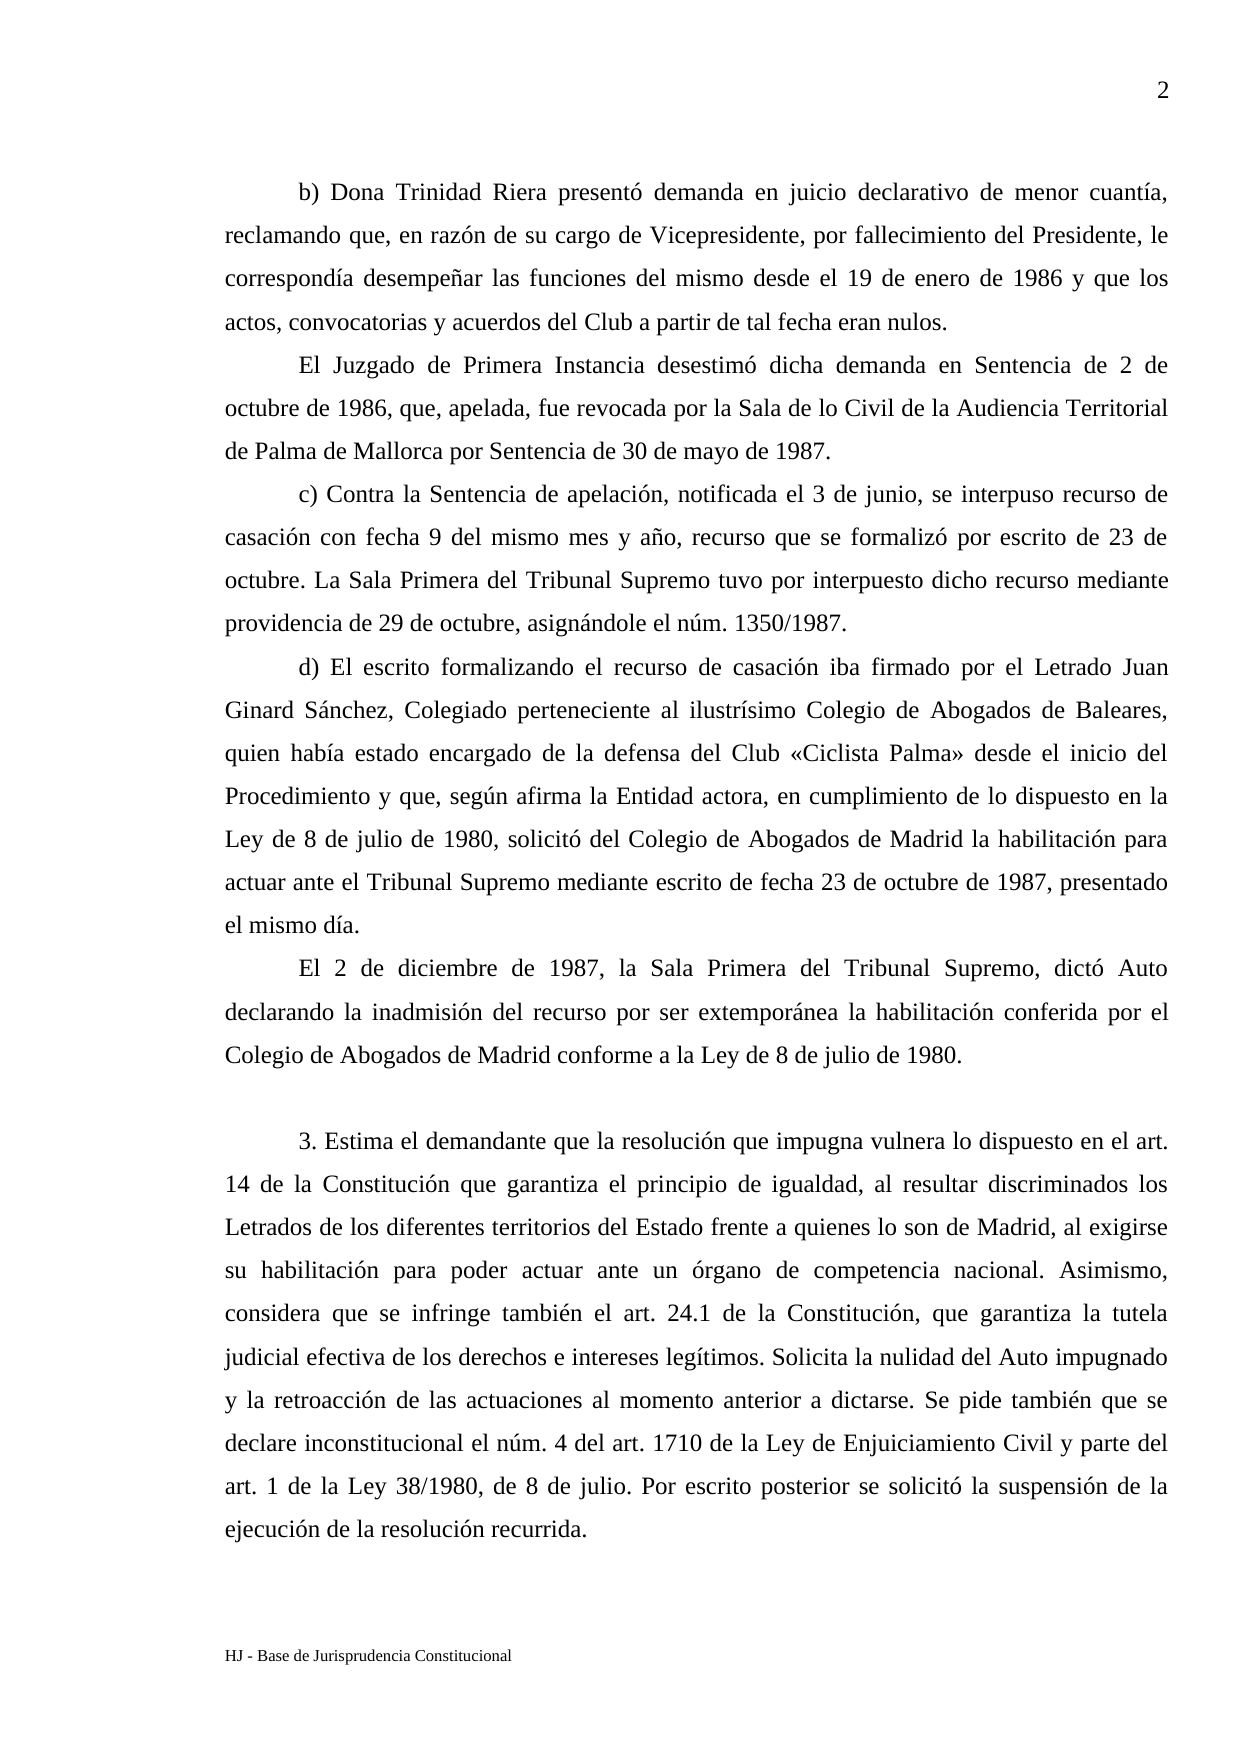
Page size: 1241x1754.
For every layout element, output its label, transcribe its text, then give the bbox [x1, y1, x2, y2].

text c) Contra la Sentencia de apelación, notificada el 3 de junio, se interpuso recurso de casación con fecha 9 del mismo mes y año, recurso que se formalizó por escrito de 23 de octubre. La Sala Primera del Tribunal Supremo tuvo por interpuesto dicho recurso mediante providencia de 29 de octubre, asignándole el núm. 1350/1987. [224, 479, 1169, 637]
text El Juzgado de Primera Instancia desestimó dicha demanda en Sentencia de 2 de octubre de 1986, que, apelada, fue revocada por la Sala de lo Civil de la Audiencia Territorial de Palma de Mallorca por Sentencia de 30 de mayo de 1987. [224, 350, 1169, 465]
text El 2 de diciembre de 1987, la Sala Primera del Tribunal Supremo, dictó Auto declarando la inadmisión del recurso por ser extemporánea la habilitación conferida por el Colegio de Abogados de Madrid conforme a la Ley de 8 de julio de 1980. [224, 953, 1169, 1068]
text b) Dona Trinidad Riera presentó demanda en juicio declarativo de menor cuantía, reclamando que, en razón de su cargo de Vicepresidente, por fallecimiento del Presidente, le correspondía desempeñar las funciones del mismo desde el 19 de enero de 1986 y que los actos, convocatorias y acuerdos del Club a partir de tal fecha eran nulos. [224, 177, 1169, 335]
text d) El escrito formalizando el recurso de casación iba firmado por el Letrado Juan Ginard Sánchez, Colegiado perteneciente al ilustrísimo Colegio de Abogados de Baleares, quien había estado encargado de la defensa del Club «Ciclista Palma» desde el inicio del Procedimiento y que, según afirma la Entidad actora, en cumplimiento de lo dispuesto en la Ley de 8 de julio de 1980, solicitó del Colegio de Abogados de Madrid la habilitación para actuar ante el Tribunal Supremo mediante escrito de fecha 23 de octubre de 1987, presentado el mismo día. [224, 652, 1169, 939]
text 3. Estima el demandante que la resolución que impugna vulnera lo dispuesto en el art. 14 de la Constitución que garantiza el principio de igualdad, al resultar discriminados los Letrados de los diferentes territorios del Estado frente a quienes lo son de Madrid, al exigirse su habilitación para poder actuar ante un órgano de competencia nacional. Asimismo, considera que se infringe también el art. 24.1 de la Constitución, que garantiza la tutela judicial efectiva de los derechos e intereses legítimos. Solicita la nulidad del Auto impugnado y la retroacción de las actuaciones al momento anterior a dictarse. Se pide también que se declare inconstitucional el núm. 4 del art. 1710 de la Ley de Enjuiciamiento Civil y parte del art. 1 de la Ley 38/1980, de 8 de julio. Por escrito posterior se solicitó la suspensión de la ejecución de la resolución recurrida. [224, 1126, 1169, 1543]
